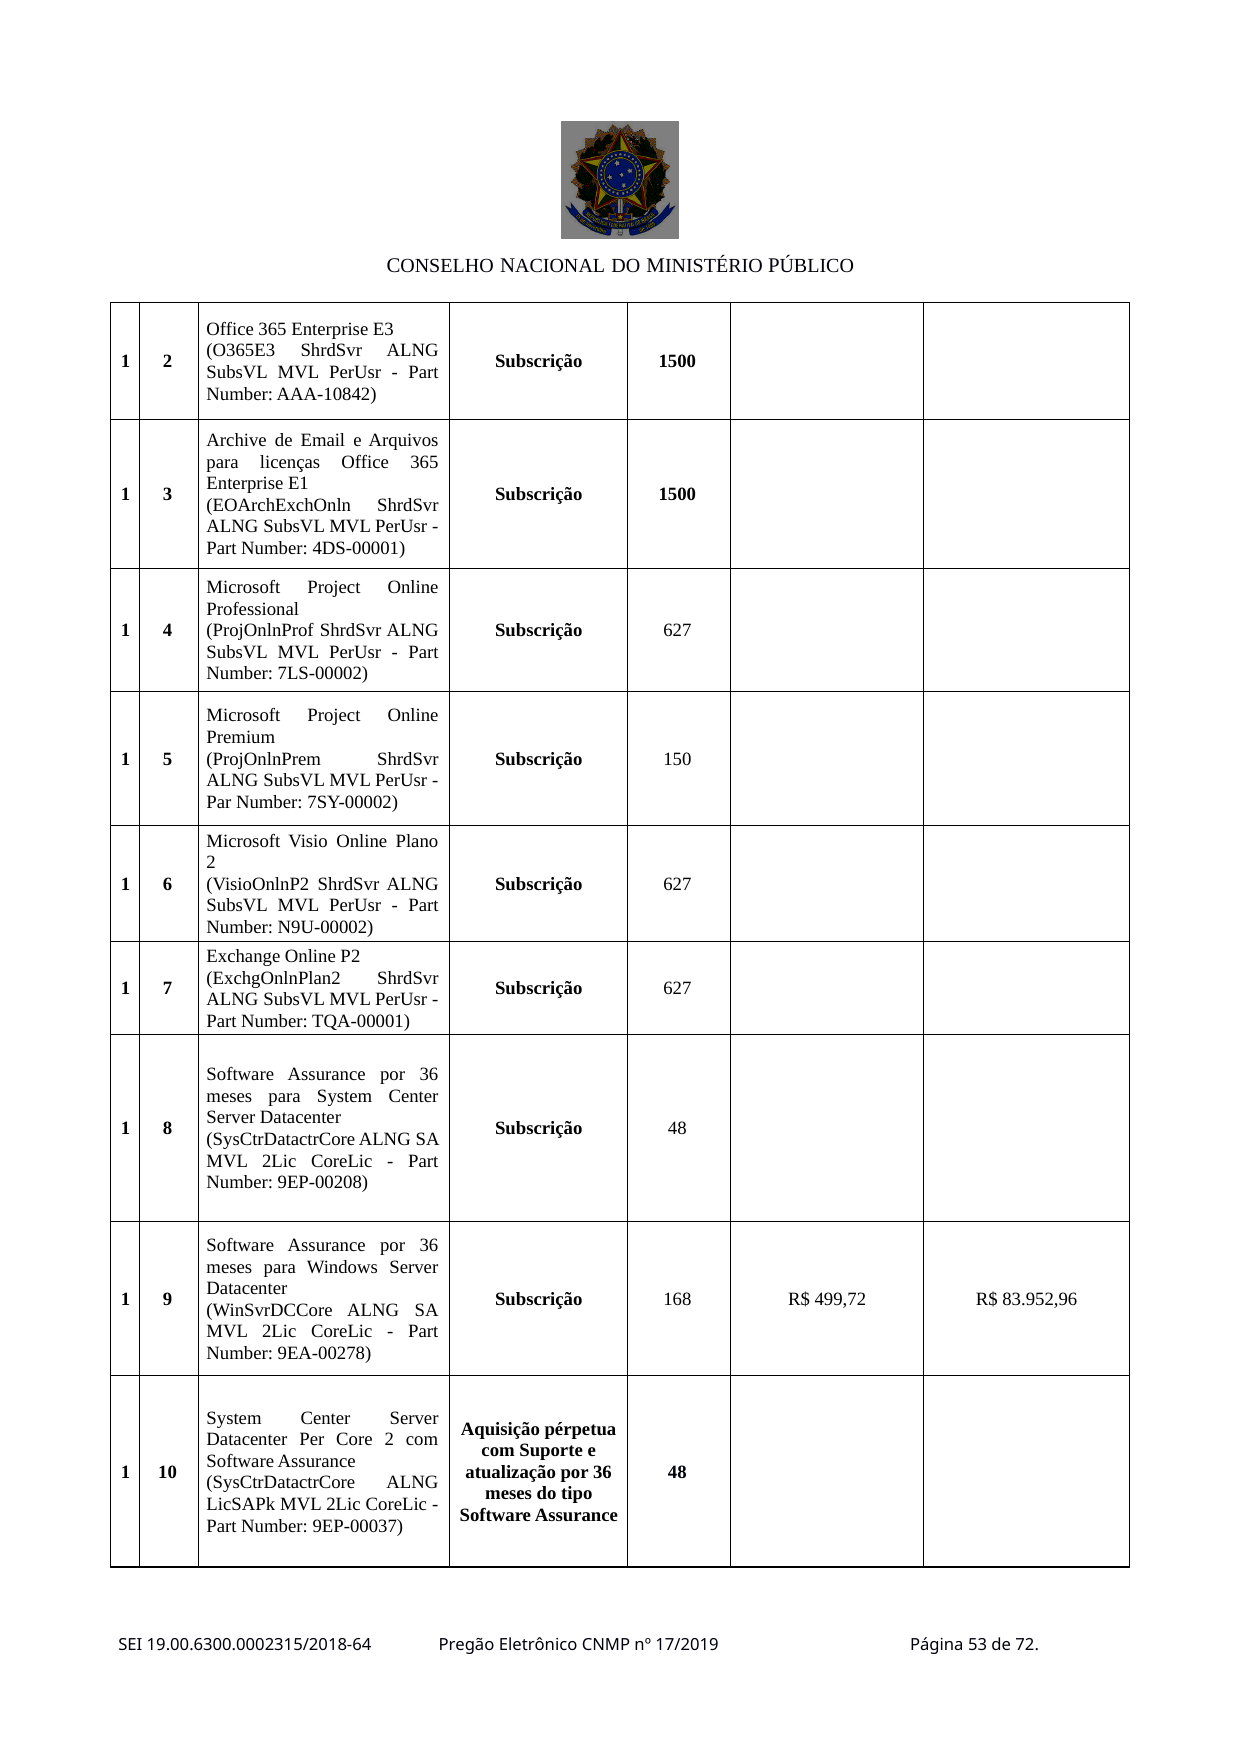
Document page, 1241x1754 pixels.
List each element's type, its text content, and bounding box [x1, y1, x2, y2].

table_cell 9 [140, 1222, 198, 1375]
table_cell 627 [628, 569, 730, 691]
table_cell [924, 1035, 1129, 1221]
table_cell Subscrição [450, 420, 627, 568]
table_cell Exchange Online P2 (ExchgOnlnPlan2 ShrdSvr ALNG SubsVL MVL PerUsr - Part Number: TQA-00001) [199, 942, 449, 1034]
table_cell Software Assurance por 36 meses para Windows Server Datacenter (WinSvrDCCore ALNG SA MVL 2Lic CoreLic - Part Number: 9EA-00278) [199, 1222, 449, 1375]
table_cell System Center Server Datacenter Per Core 2 com Software Assurance (SysCtrDatactrCore ALNG LicSAPk MVL 2Lic CoreLic - Part Number: 9EP-00037) [199, 1376, 449, 1566]
table_cell [924, 826, 1129, 941]
table_cell Software Assurance por 36 meses para System Center Server Datacenter (SysCtrDatactrCore ALNG SA MVL 2Lic CoreLic - Part Number: 9EP-00208) [199, 1035, 449, 1221]
table_cell Subscrição [450, 303, 627, 418]
table_cell 7 [140, 942, 198, 1034]
table_cell [731, 692, 923, 825]
table_cell [924, 942, 1129, 1034]
table_cell 48 [628, 1035, 730, 1221]
table_cell R$ 83.952,96 [924, 1222, 1129, 1375]
table_cell 1 [111, 826, 139, 941]
table_cell Subscrição [450, 1222, 627, 1375]
table_cell Subscrição [450, 692, 627, 825]
table_cell [924, 420, 1129, 568]
table_cell 1 [111, 569, 139, 691]
table_cell R$ 499,72 [731, 1222, 923, 1375]
table_cell 1 [111, 692, 139, 825]
table_cell 627 [628, 826, 730, 941]
table_cell 1 [111, 1035, 139, 1221]
table_cell [731, 1376, 923, 1566]
table_cell 1500 [628, 420, 730, 568]
table_cell [731, 569, 923, 691]
table_cell [924, 569, 1129, 691]
table_cell 3 [140, 420, 198, 568]
table_cell 150 [628, 692, 730, 825]
table_cell 1 [111, 1376, 139, 1566]
table_cell [731, 1035, 923, 1221]
table_cell 5 [140, 692, 198, 825]
table_cell [924, 303, 1129, 418]
table_cell [731, 420, 923, 568]
table_cell 1500 [628, 303, 730, 418]
table_cell [731, 826, 923, 941]
table_cell 1 [111, 303, 139, 418]
table_cell 2 [140, 303, 198, 418]
table_cell 1 [111, 1222, 139, 1375]
table_cell Subscrição [450, 826, 627, 941]
table_cell 1 [111, 420, 139, 568]
table_cell 8 [140, 1035, 198, 1221]
table_cell Subscrição [450, 569, 627, 691]
table_cell 6 [140, 826, 198, 941]
table_cell Aquisição pérpetua com Suporte e atualização por 36 meses do tipo Software Assurance [450, 1376, 627, 1566]
table_cell [731, 303, 923, 418]
table_cell Office 365 Enterprise E3 (O365E3 ShrdSvr ALNG SubsVL MVL PerUsr - Part Number: AAA-10842) [199, 303, 449, 418]
table_cell Microsoft Visio Online Plano 2 (VisioOnlnP2 ShrdSvr ALNG SubsVL MVL PerUsr - Part Number: N9U-00002) [199, 826, 449, 941]
table_cell Subscrição [450, 942, 627, 1034]
table_cell 1 [111, 942, 139, 1034]
table_cell Subscrição [450, 1035, 627, 1221]
table_cell Microsoft Project Online Professional (ProjOnlnProf ShrdSvr ALNG SubsVL MVL PerUsr - Part Number: 7LS-00002) [199, 569, 449, 691]
table_cell [731, 942, 923, 1034]
table_cell Archive de Email e Arquivos para licenças Office 365 Enterprise E1 (EOArchExchOnln ShrdSvr ALNG SubsVL MVL PerUsr - Part Number: 4DS-00001) [199, 420, 449, 568]
table_cell [924, 1376, 1129, 1566]
table_cell 4 [140, 569, 198, 691]
table_cell 627 [628, 942, 730, 1034]
table_cell 168 [628, 1222, 730, 1375]
table_cell 48 [628, 1376, 730, 1566]
table_cell 10 [140, 1376, 198, 1566]
table_cell Microsoft Project Online Premium (ProjOnlnPrem ShrdSvr ALNG SubsVL MVL PerUsr - Par Number: 7SY-00002) [199, 692, 449, 825]
table_cell [924, 692, 1129, 825]
